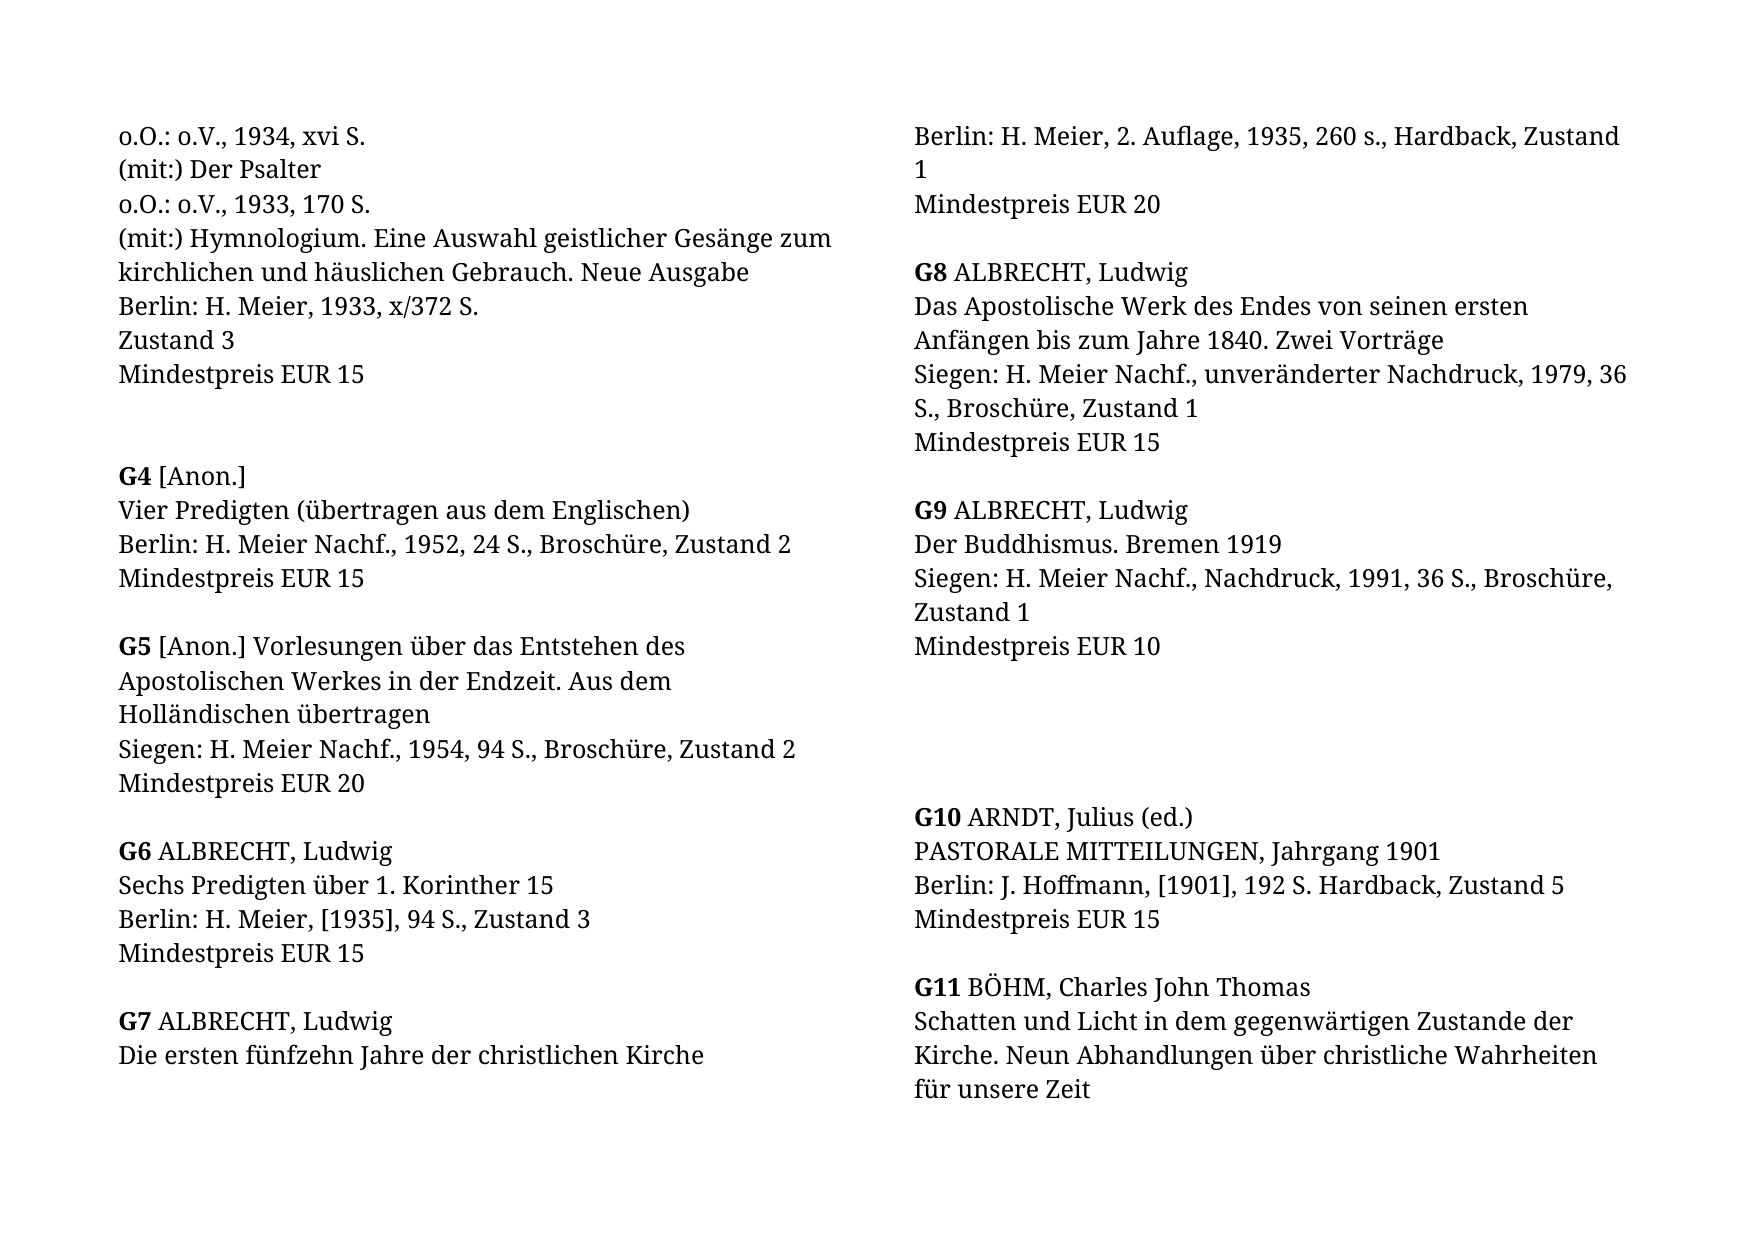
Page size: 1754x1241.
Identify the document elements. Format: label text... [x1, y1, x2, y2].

text G4 [Anon.] [118, 459, 840, 493]
text Das Apostolische Werk des Endes von seinen ersten Anfängen bis zum Jahre 1840. Zwei Vorträge [914, 288, 1636, 357]
text G7 ALBRECHT, Ludwig [118, 1004, 840, 1038]
text o.O.: o.V., 1934, xvi S. [118, 118, 840, 152]
text Berlin: J. Hoffmann, [1901], 192 S. Hardback, Zustand 5 [914, 867, 1636, 902]
text Siegen: H. Meier Nachf., 1954, 94 S., Broschüre, Zustand 2 [118, 731, 840, 765]
text Mindestpreis EUR 15 [118, 561, 840, 595]
text Berlin: H. Meier, 1933, x/372 S. [118, 288, 840, 322]
text Berlin: H. Meier, [1935], 94 S., Zustand 3 [118, 902, 840, 936]
text Mindestpreis EUR 15 [118, 936, 840, 970]
text o.O.: o.V., 1933, 170 S. [118, 186, 840, 220]
text Die ersten fünfzehn Jahre der christlichen Kirche [118, 1038, 840, 1072]
text Vier Predigten (übertragen aus dem Englischen) [118, 493, 840, 527]
text G11 BÖHM, Charles John Thomas [914, 970, 1636, 1004]
text Mindestpreis EUR 15 [914, 425, 1636, 459]
text Berlin: H. Meier, 2. Auflage, 1935, 260 s., Hardback, Zustand 1 [914, 118, 1636, 186]
text (mit:) Der Psalter [118, 152, 840, 186]
text Schatten und Licht in dem gegenwärtigen Zustande der Kirche. Neun Abhandlungen über christliche Wahrheiten für unsere Zeit [914, 1004, 1636, 1106]
text G6 ALBRECHT, Ludwig [118, 833, 840, 867]
text Mindestpreis EUR 15 [914, 902, 1636, 936]
text Siegen: H. Meier Nachf., Nachdruck, 1991, 36 S., Broschüre, Zustand 1 [914, 561, 1636, 629]
text Mindestpreis EUR 20 [914, 186, 1636, 220]
text Sechs Predigten über 1. Korinther 15 [118, 867, 840, 902]
text G8 ALBRECHT, Ludwig [914, 254, 1636, 288]
text Mindestpreis EUR 10 [914, 629, 1636, 663]
text PASTORALE MITTEILUNGEN, Jahrgang 1901 [914, 833, 1636, 867]
text G5 [Anon.] Vorlesungen über das Entstehen des Apostolischen Werkes in der Endzeit. Aus dem Holländischen übertragen [118, 629, 840, 731]
text Mindestpreis EUR 20 [118, 765, 840, 799]
text (mit:) Hymnologium. Eine Auswahl geistlicher Gesänge zum kirchlichen und häuslichen Gebrauch. Neue Ausgabe [118, 220, 840, 288]
text Der Buddhismus. Bremen 1919 [914, 527, 1636, 561]
text G9 ALBRECHT, Ludwig [914, 493, 1636, 527]
text Zustand 3 [118, 322, 840, 357]
text G10 ARNDT, Julius (ed.) [914, 799, 1636, 833]
text Berlin: H. Meier Nachf., 1952, 24 S., Broschüre, Zustand 2 [118, 527, 840, 561]
text Siegen: H. Meier Nachf., unveränderter Nachdruck, 1979, 36 S., Broschüre, Zustand 1 [914, 357, 1636, 425]
text Mindestpreis EUR 15 [118, 357, 840, 391]
